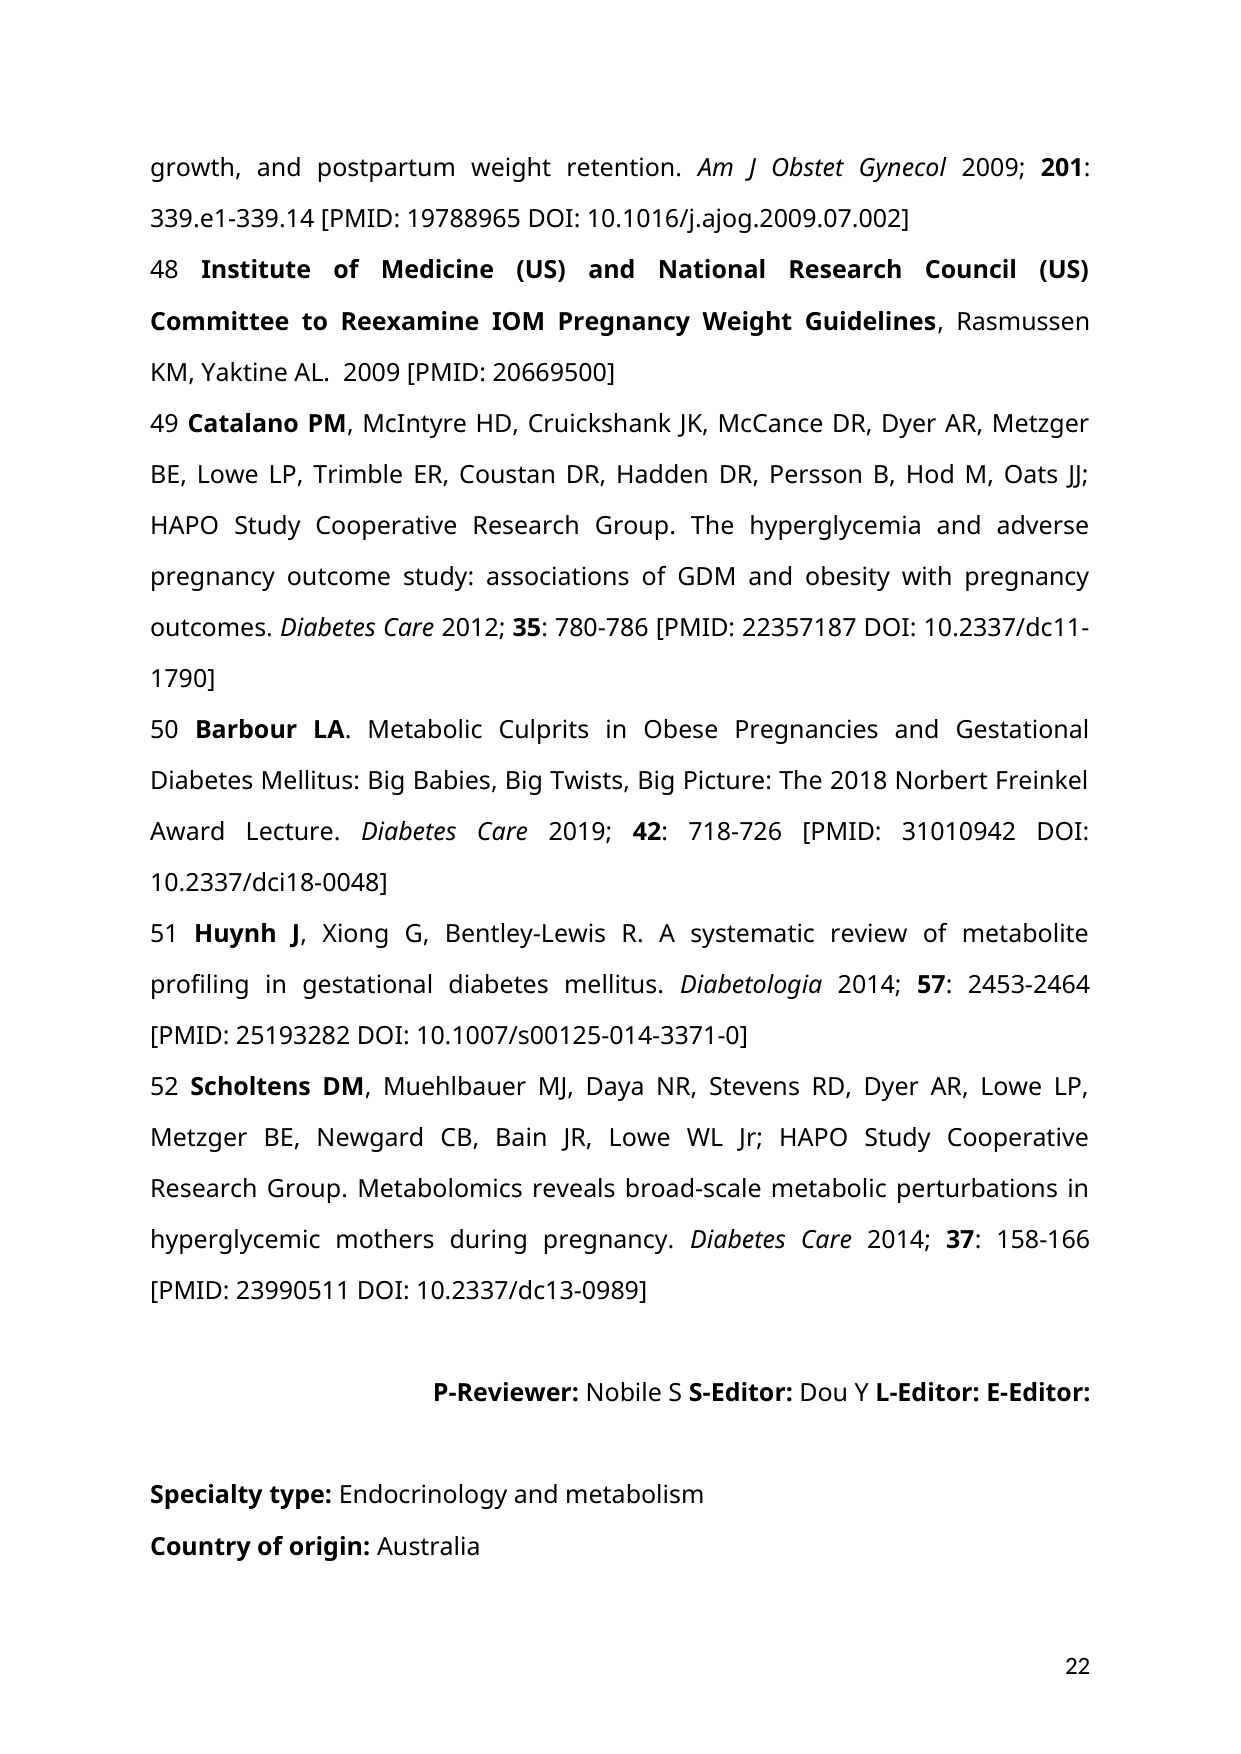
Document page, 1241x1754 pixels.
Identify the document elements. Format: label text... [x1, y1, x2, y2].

text Country of origin: Australia [150, 1528, 1090, 1562]
text 48 Institute of Medicine (US) and National Research Council (US) Committee to Reexamine IOM Pregnancy Weight Guidelines, Rasmussen KM, Yaktine AL. 2009 [PMID: 20669500] [150, 252, 1090, 388]
text 49 Catalano PM, McIntyre HD, Cruickshank JK, McCance DR, Dyer AR, Metzger BE, Lowe LP, Trimble ER, Coustan DR, Hadden DR, Persson B, Hod M, Oats JJ; HAPO Study Cooperative Research Group. The hyperglycemia and adverse pregnancy outcome study: associations of GDM and obesity with pregnancy outcomes. Diabetes Care 2012; 35: 780-786 [PMID: 22357187 DOI: 10.2337/dc11-1790] [150, 405, 1090, 694]
text 50 Barbour LA. Metabolic Culprits in Obese Pregnancies and Gestational Diabetes Mellitus: Big Babies, Big Twists, Big Picture: The 2018 Norbert Freinkel Award Lecture. Diabetes Care 2019; 42: 718-726 [PMID: 31010942 DOI: 10.2337/dci18-0048] [150, 711, 1090, 899]
text 52 Scholtens DM, Muehlbauer MJ, Daya NR, Stevens RD, Dyer AR, Lowe LP, Metzger BE, Newgard CB, Bain JR, Lowe WL Jr; HAPO Study Cooperative Research Group. Metabolomics reveals broad-scale metabolic perturbations in hyperglycemic mothers during pregnancy. Diabetes Care 2014; 37: 158-166 [PMID: 23990511 DOI: 10.2337/dc13-0989] [150, 1069, 1090, 1307]
text Specialty type: Endocrinology and metabolism [150, 1477, 1090, 1511]
text 51 Huynh J, Xiong G, Bentley-Lewis R. A systematic review of metabolite profiling in gestational diabetes mellitus. Diabetologia 2014; 57: 2453-2464 [PMID: 25193282 DOI: 10.1007/s00125-014-3371-0] [150, 916, 1090, 1052]
text P-Reviewer: Nobile S S-Editor: Dou Y L-Editor: E-Editor: [150, 1375, 1090, 1409]
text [150, 150, 1090, 235]
